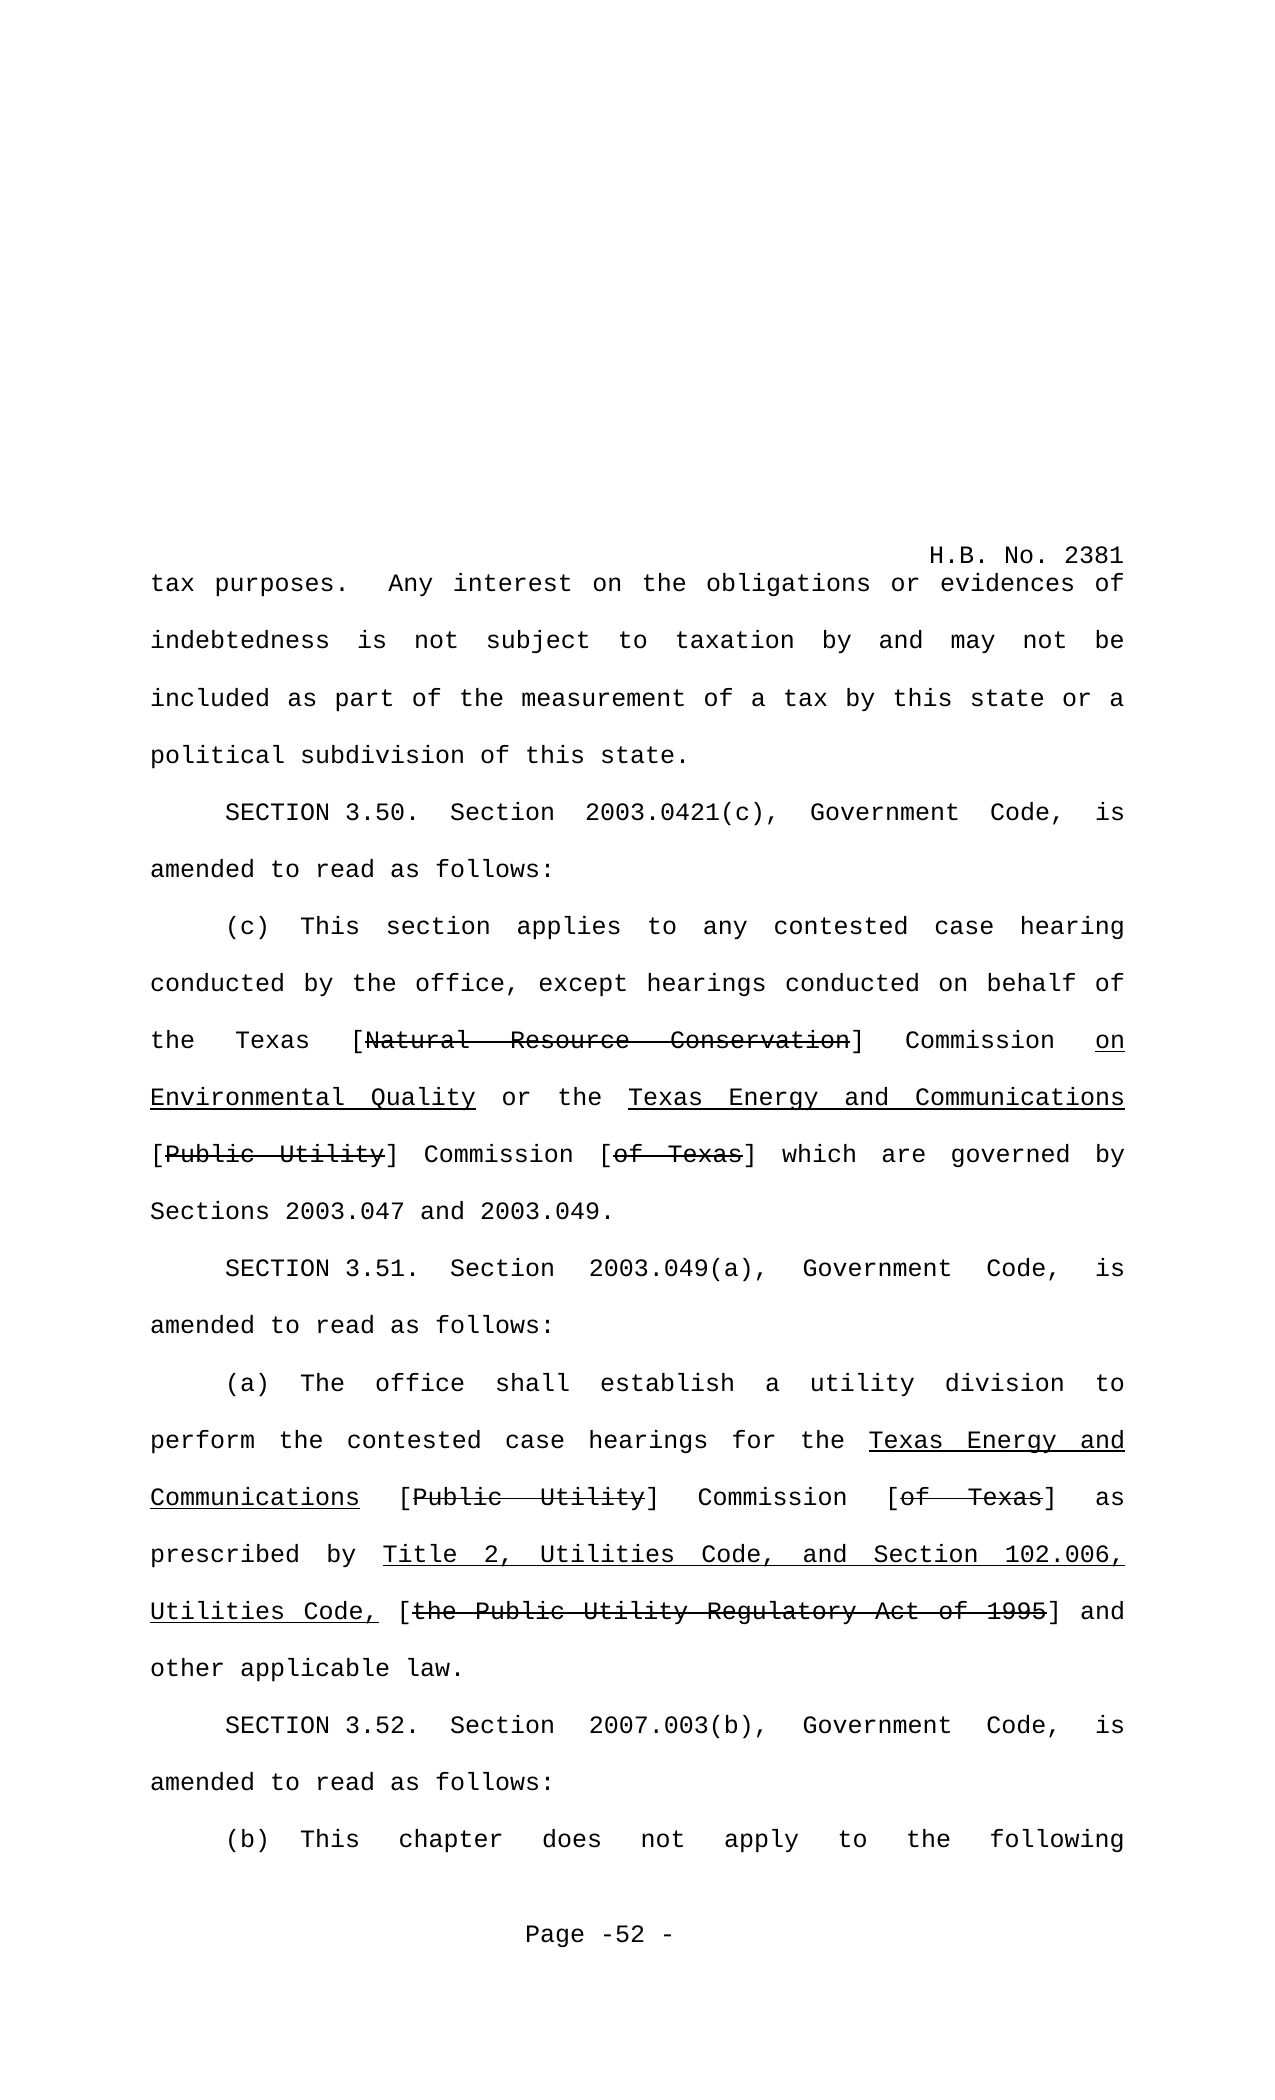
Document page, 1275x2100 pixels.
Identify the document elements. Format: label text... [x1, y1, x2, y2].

text SECTION 3.52. Section 2007.003(b), Government Code, is amended to read as follows: [150, 1712, 1125, 1798]
text (a) The office shall establish a utility division to perform the contested case hearings for the Texas Energy and Communications [Public Utility] Commission [of Texas] as prescribed by Title 2, Utilities Code, and Section 102.006, Utilities Code, [the Public Utility Regulatory Act of 1995] and other applicable law. [150, 1370, 1125, 1684]
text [150, 571, 1125, 771]
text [150, 1827, 1125, 1855]
text SECTION 3.51. Section 2003.049(a), Government Code, is amended to read as follows: [150, 1256, 1125, 1341]
text (c) This section applies to any contested case hearing conducted by the office, except hearings conducted on behalf of the Texas [Natural Resource Conservation] Commission on Environmental Quality or the Texas Energy and Communications [Public Utility] Commission [of Texas] which are governed by Sections 2003.047 and 2003.049. [150, 913, 1125, 1227]
text SECTION 3.50. Section 2003.0421(c), Government Code, is amended to read as follows: [150, 799, 1125, 885]
